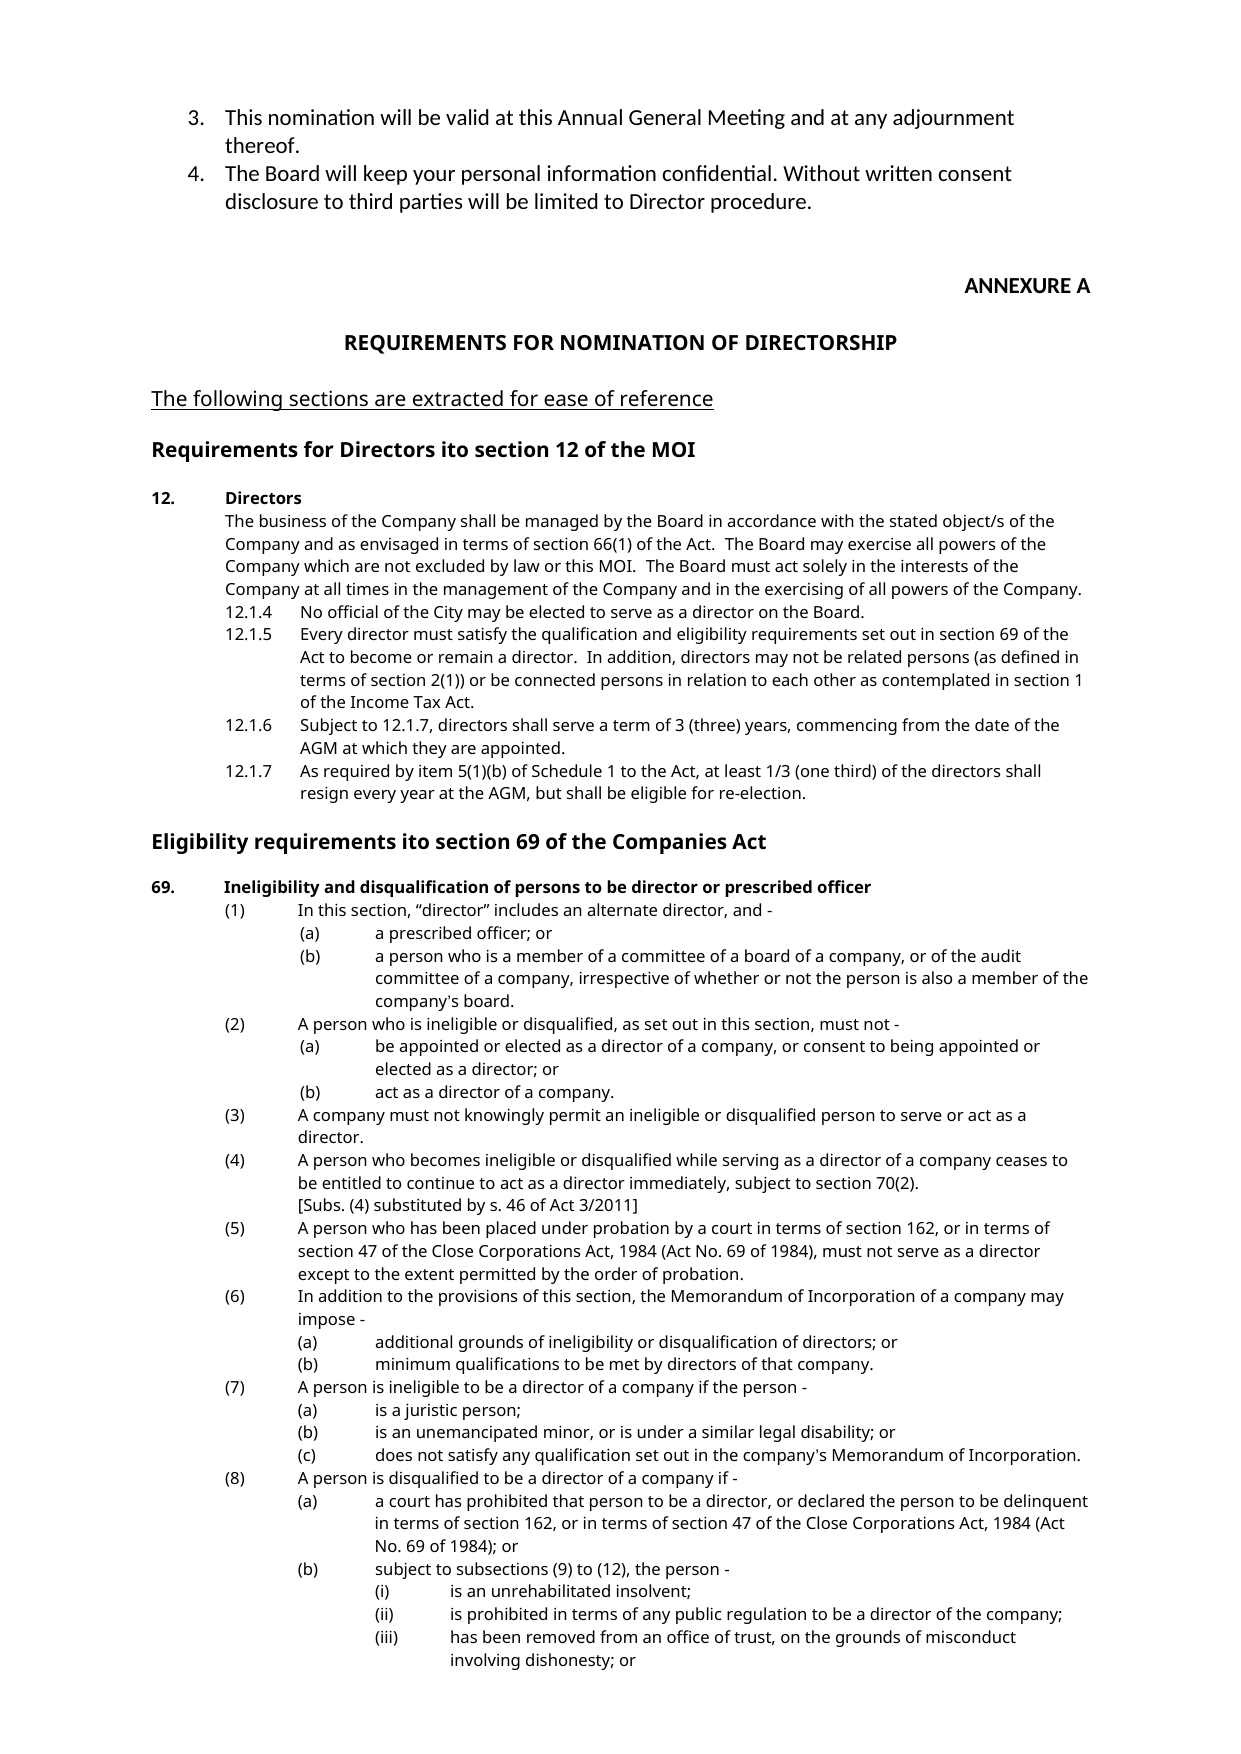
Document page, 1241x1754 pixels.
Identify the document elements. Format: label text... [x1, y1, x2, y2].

text (a) a prescribed officer; or [253, 922, 1090, 944]
text (3) A company must not knowingly permit an ineligible or disqualified person to serve or act as a director. [225, 1103, 1090, 1149]
list The Board will keep your personal information confidential. Without written consent disclosure to third parties will be limited to Director procedure. [187, 159, 1090, 216]
text (b) a person who is a member of a committee of a board of a company, or of the audit committee of a company, irrespective of whether or not the person is also a member of the company’s board. [300, 944, 1090, 1012]
text 12.1.6 Subject to 12.1.7, directors shall serve a term of 3 (three) years, commencing from the date of the AGM at which they are appointed. [225, 714, 1090, 759]
text (4) A person who becomes ineligible or disqualified while serving as a director of a company ceases to be entitled to continue to act as a director immediately, subject to section 70(2). [225, 1149, 1090, 1194]
text (b) act as a director of a company. [253, 1081, 1090, 1103]
text (a) additional grounds of ineligibility or disqualification of directors; or [298, 1330, 1090, 1353]
text The business of the Company shall be managed by the Board in accordance with the stated object/s of the Company and as envisaged in terms of section 66(1) of the Act. The Board may exercise all powers of the Company which are not excluded by law or this MOI. The Board must act solely in the interests of the Company at all times in the management of the Company and in the exercising of all powers of the Company. [225, 509, 1090, 600]
text (i) is an unrehabilitated insolvent; [328, 1580, 1090, 1603]
text The following sections are extracted for ease of reference [150, 384, 1090, 413]
text (b) minimum qualifications to be met by directors of that company. [298, 1353, 1090, 1376]
text (iii) has been removed from an office of trust, on the grounds of misconduct involving dishonesty; or [375, 1626, 1090, 1671]
text (8) A person is disqualified to be a director of a company if - [225, 1467, 1090, 1489]
text 12. Directors [150, 487, 1090, 509]
text 69. Ineligibility and disqualification of persons to be director or prescribed officer [151, 876, 1090, 899]
text (a) be appointed or elected as a director of a company, or consent to being appointed or elected as a director; or [300, 1035, 1090, 1081]
text (c) does not satisfy any qualification set out in the company’s Memorandum of Incorporation. [298, 1444, 1090, 1467]
text (b) subject to subsections (9) to (12), the person - [298, 1557, 1090, 1580]
text 12.1.7 As required by item 5(1)(b) of Schedule 1 to the Act, at least 1/3 (one third) of the directors shall resign every year at the AGM, but shall be eligible for re-election. [225, 759, 1090, 805]
text Eligibility requirements ito section 69 of the Companies Act [150, 827, 1090, 856]
text (2) A person who is ineligible or disqualified, as set out in this section, must not - [225, 1012, 1090, 1035]
list This nomination will be valid at this Annual General Meeting and at any adjournment thereof. [187, 103, 1090, 159]
text (7) A person is ineligible to be a director of a company if the person - [225, 1376, 1090, 1398]
text (1) In this section, “director” includes an alternate director, and - [225, 899, 1090, 922]
text (ii) is prohibited in terms of any public regulation to be a director of the company; [300, 1603, 1090, 1626]
text (6) In addition to the provisions of this section, the Memorandum of Incorporation of a company may impose - [225, 1285, 1090, 1330]
text [Subs. (4) substituted by s. 46 of Act 3/2011] [298, 1194, 1090, 1217]
text (b) is an unemancipated minor, or is under a similar legal disability; or [298, 1421, 1090, 1444]
text 12.1.5 Every director must satisfy the qualification and eligibility requirements set out in section 69 of the Act to become or remain a director. In addition, directors may not be related persons (as defined in terms of section 2(1)) or be connected persons in relation to each other as contemplated in section 1 of the Income Tax Act. [225, 623, 1090, 714]
text (a) is a juristic person; [298, 1398, 1090, 1421]
text REQUIREMENTS FOR NOMINATION OF DIRECTORSHIP [150, 328, 1090, 356]
text 12.1.4 No official of the City may be elected to serve as a director on the Board. [225, 600, 1090, 623]
text (5) A person who has been placed under probation by a court in terms of section 162, or in terms of section 47 of the Close Corporations Act, 1984 (Act No. 69 of 1984), must not serve as a director except to the extent permitted by the order of probation. [225, 1217, 1090, 1285]
list ANNEXURE A [122, 272, 1090, 299]
text Requirements for Directors ito section 12 of the MOI [150, 436, 1090, 464]
text (a) a court has prohibited that person to be a director, or declared the person to be delinquent in terms of section 162, or in terms of section 47 of the Close Corporations Act, 1984 (Act No. 69 of 1984); or [298, 1489, 1090, 1557]
